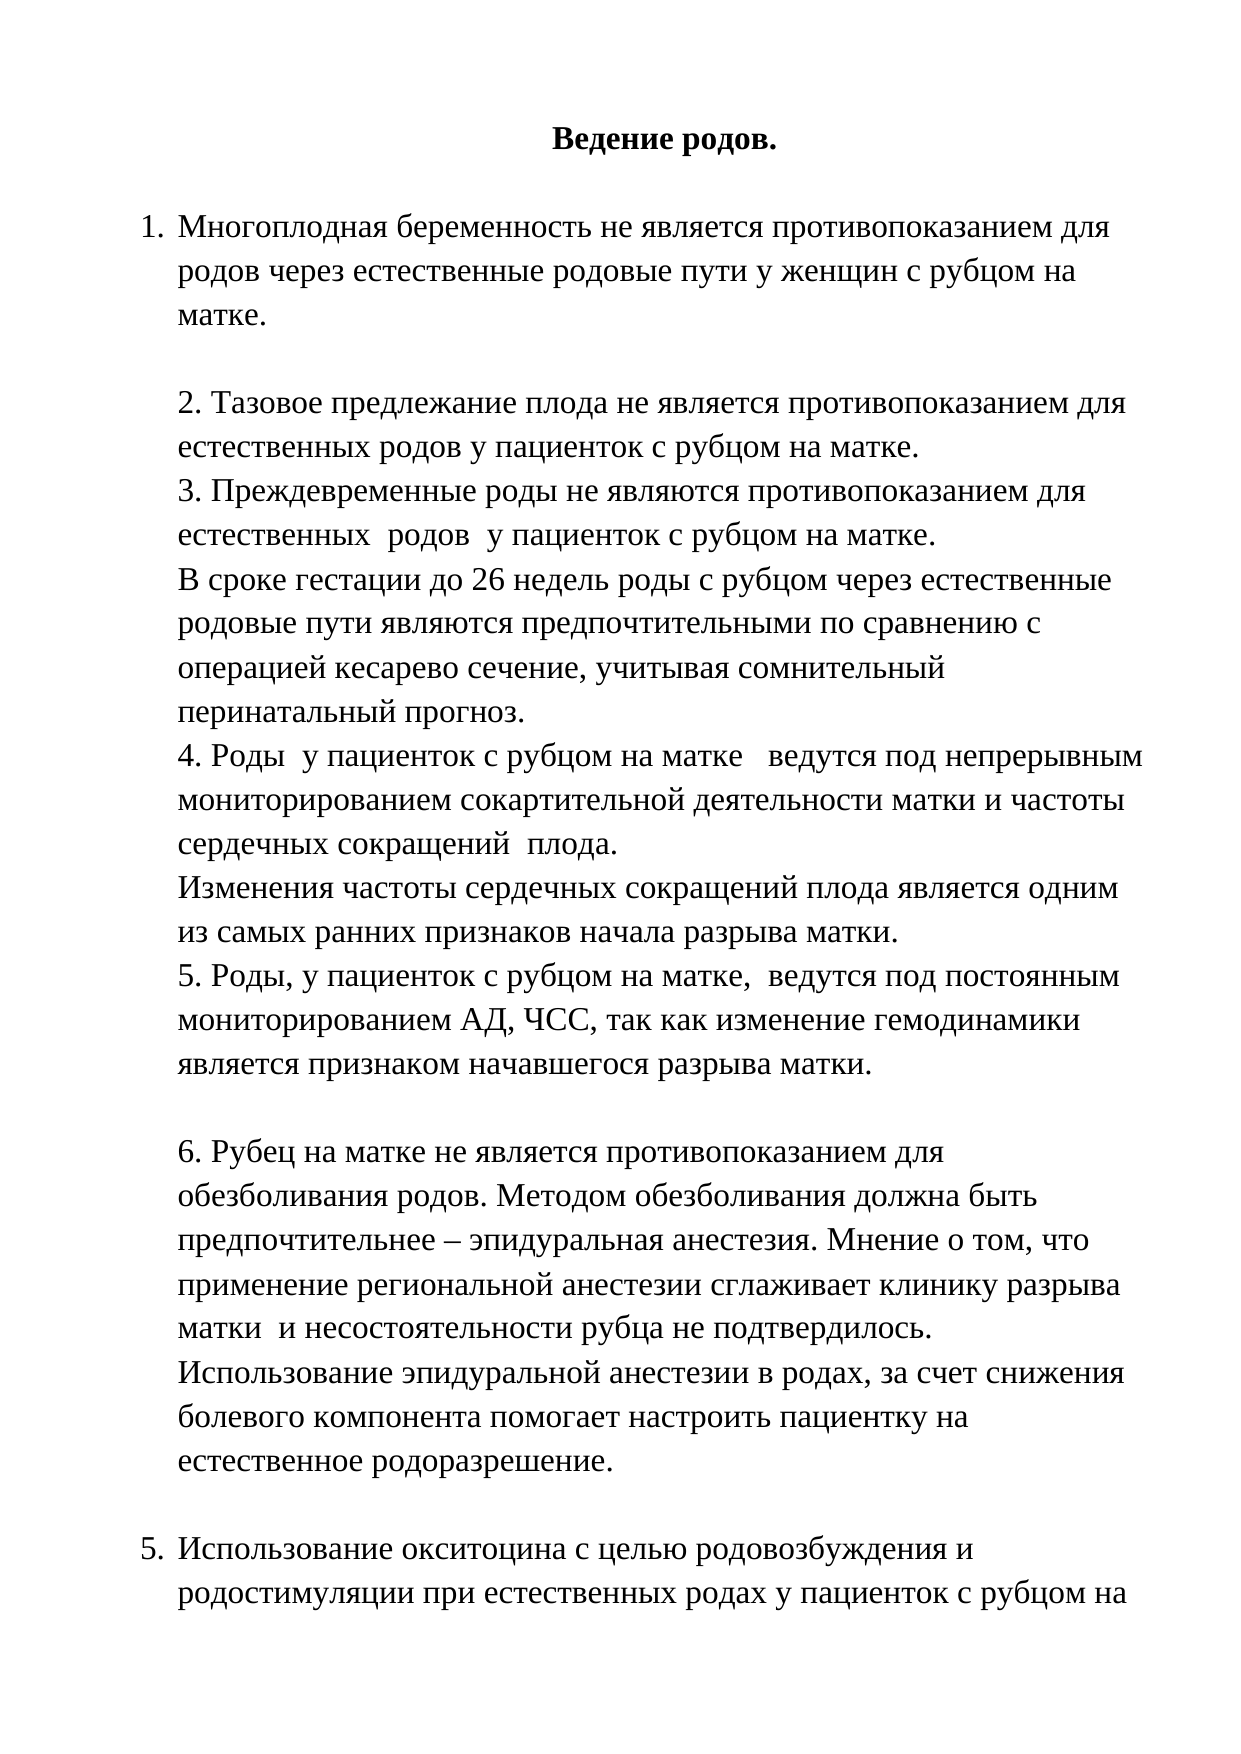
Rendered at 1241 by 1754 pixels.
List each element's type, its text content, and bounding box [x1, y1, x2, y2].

list Изменения частоты сердечных сокращений плода является одним из самых ранних признаков начала разрыва матки. [177, 867, 1152, 949]
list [140, 1528, 1152, 1611]
list 5. Роды, у пациенток с рубцом на матке, ведутся под постоянным мониторированием АД, ЧСС, так как изменение гемодинамики является признаком начавшегося разрыва матки. [177, 955, 1152, 1082]
list Ведение родов. [177, 118, 1152, 156]
list 2. Тазовое предлежание плода не является противопоказанием для естественных родов у пациенток с рубцом на матке. [177, 382, 1152, 465]
list В сроке гестации до 26 недель роды с рубцом через естественные родовые пути являются предпочтительными по сравнению с операцией кесарево сечение, учитывая сомнительный перинатальный прогноз. [177, 559, 1152, 729]
list Использование эпидуральной анестезии в родах, за счет снижения болевого компонента помогает настроить пациентку на естественное родоразрешение. [177, 1352, 1152, 1478]
list 6. Рубец на матке не является противопоказанием для обезболивания родов. Методом обезболивания должна быть предпочтительнее – эпидуральная анестезия. Мнение о том, что применение региональной анестезии сглаживает клинику разрыва матки и несостоятельности рубца не подтвердилось. [177, 1132, 1152, 1346]
list 4. Роды у пациенток с рубцом на матке ведутся под непрерывным мониторированием сокартительной деятельности матки и частоты сердечных сокращений плода. [177, 735, 1152, 861]
list Многоплодная беременность не является противопоказанием для родов через естественные родовые пути у женщин с рубцом на матке. [140, 206, 1152, 333]
list 3. Преждевременные роды не являются противопоказанием для естественных родов у пациенток с рубцом на матке. [177, 471, 1152, 553]
